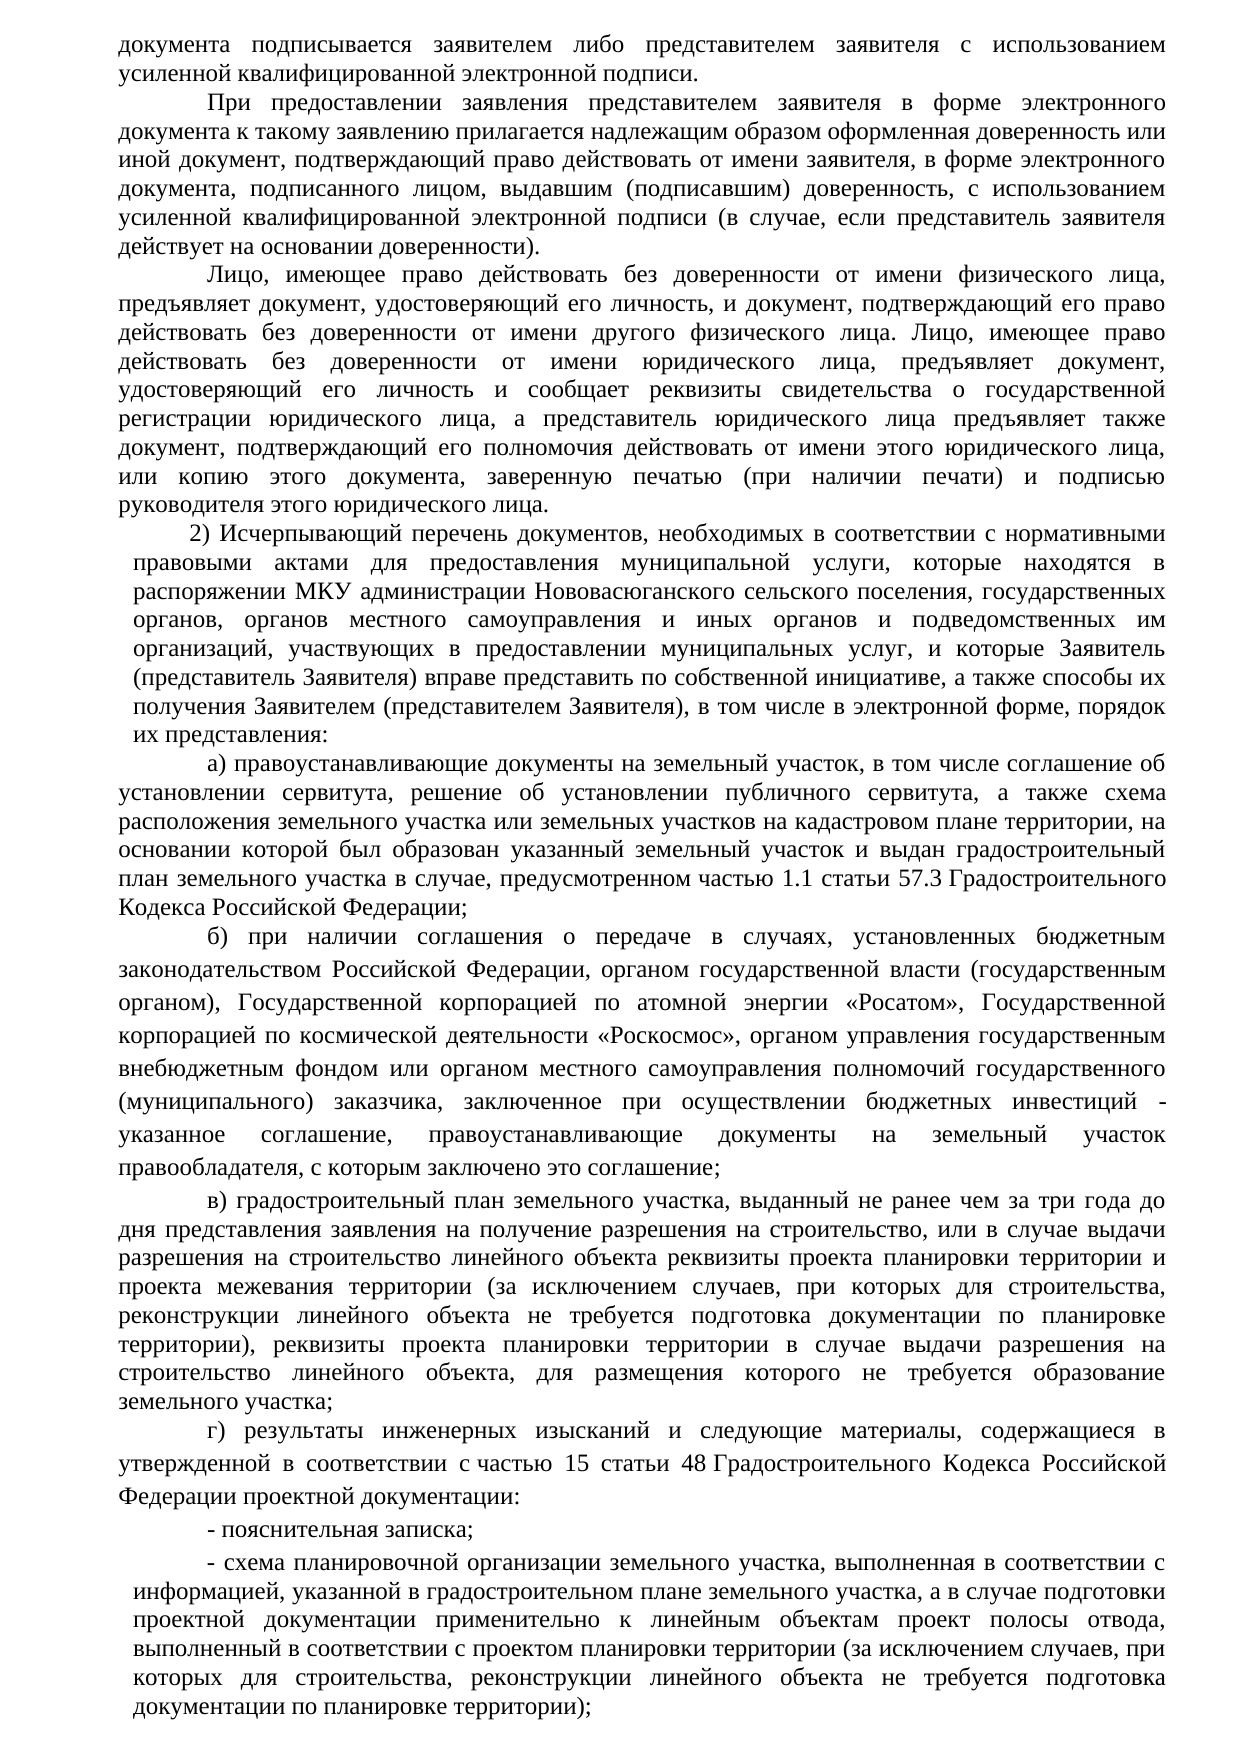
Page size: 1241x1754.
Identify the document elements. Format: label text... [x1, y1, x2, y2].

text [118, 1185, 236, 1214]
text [118, 29, 1167, 87]
text Лицо, имеющее право действовать без доверенности от имени физического лица, предъявляет документ, удостоверяющий его личность, и документ, подтверждающий его право действовать без доверенности от имени другого физического лица. Лицо, имеющее право действовать без доверенности от имени юридического лица, предъявляет документ, удостоверяющий его личность и сообщает реквизиты свидетельства о государственной регистрации юридического лица, а представитель юридического лица предъявляет также документ, подтверждающий его полномочия действовать от имени этого юридического лица, или копию этого документа, заверенную печатью (при наличии печати) и подписью руководителя этого юридического лица. [118, 259, 1167, 518]
text - пояснительная записка; [118, 1514, 1167, 1543]
text При предоставлении заявления представителем заявителя в форме электронного документа к такому заявлению прилагается надлежащим образом оформленная доверенность или иной документ, подтверждающий право действовать от имени заявителя, в форме электронного документа, подписанного лицом, выдавшим (подписавшим) доверенность, с использованием усиленной квалифицированной электронной подписи (в случае, если представитель заявителя действует на основании доверенности). [118, 87, 1167, 259]
text 2) Исчерпывающий перечень документов, необходимых в соответствии с нормативными правовыми актами для предоставления муниципальной услуги, которые находятся в распоряжении МКУ администрации Нововасюганского сельского поселения, государственных органов, органов местного самоуправления и иных органов и подведомственных им организаций, участвующих в предоставлении муниципальных услуг, и которые Заявитель (представитель Заявителя) вправе представить по собственной инициативе, а также способы их получения Заявителем (представителем Заявителя), в том числе в электронной форме, порядок их представления: [133, 518, 1167, 748]
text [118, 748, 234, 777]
text а) правоустанавливающие документы на земельный участок, в том числе соглашение об установлении сервитута, решение об установлении публичного сервитута, а также схема расположения земельного участка или земельных участков на кадастровом плане территории, на основании которой был образован указанный земельный участок и выдан градостроительный план земельного участка в случае, предусмотренном частью 1.1 статьи 57.3 Градостроительного Кодекса Российской Федерации; [118, 777, 1167, 921]
text - схема планировочной организации земельного участка, выполненная в соответствии с информацией, указанной в градостроительном плане земельного участка, а в случае подготовки проектной документации применительно к линейным объектам проект полосы отвода, выполненный в соответствии с проектом планировки территории (за исключением случаев, при которых для строительства, реконструкции линейного объекта не требуется подготовка документации по планировке территории); [133, 1547, 1167, 1719]
text г) результаты инженерных изысканий и следующие материалы, содержащиеся в утвержденной в соответствии с частью 15 статьи 48 Градостроительного Кодекса Российской Федерации проектной документации: [118, 1415, 1167, 1510]
text б) при наличии соглашения о передаче в случаях, установленных бюджетным законодательством Российской Федерации, органом государственной власти (государственным органом), Государственной корпорацией по атомной энергии «Росатом», Государственной корпорацией по космической деятельности «Роскосмос», органом управления государственным внебюджетным фондом или органом местного самоуправления полномочий государственного (муниципального) заказчика, заключенное при осуществлении бюджетных инвестиций - указанное соглашение, правоустанавливающие документы на земельный участок правообладателя, с которым заключено это соглашение; [118, 921, 1167, 1181]
